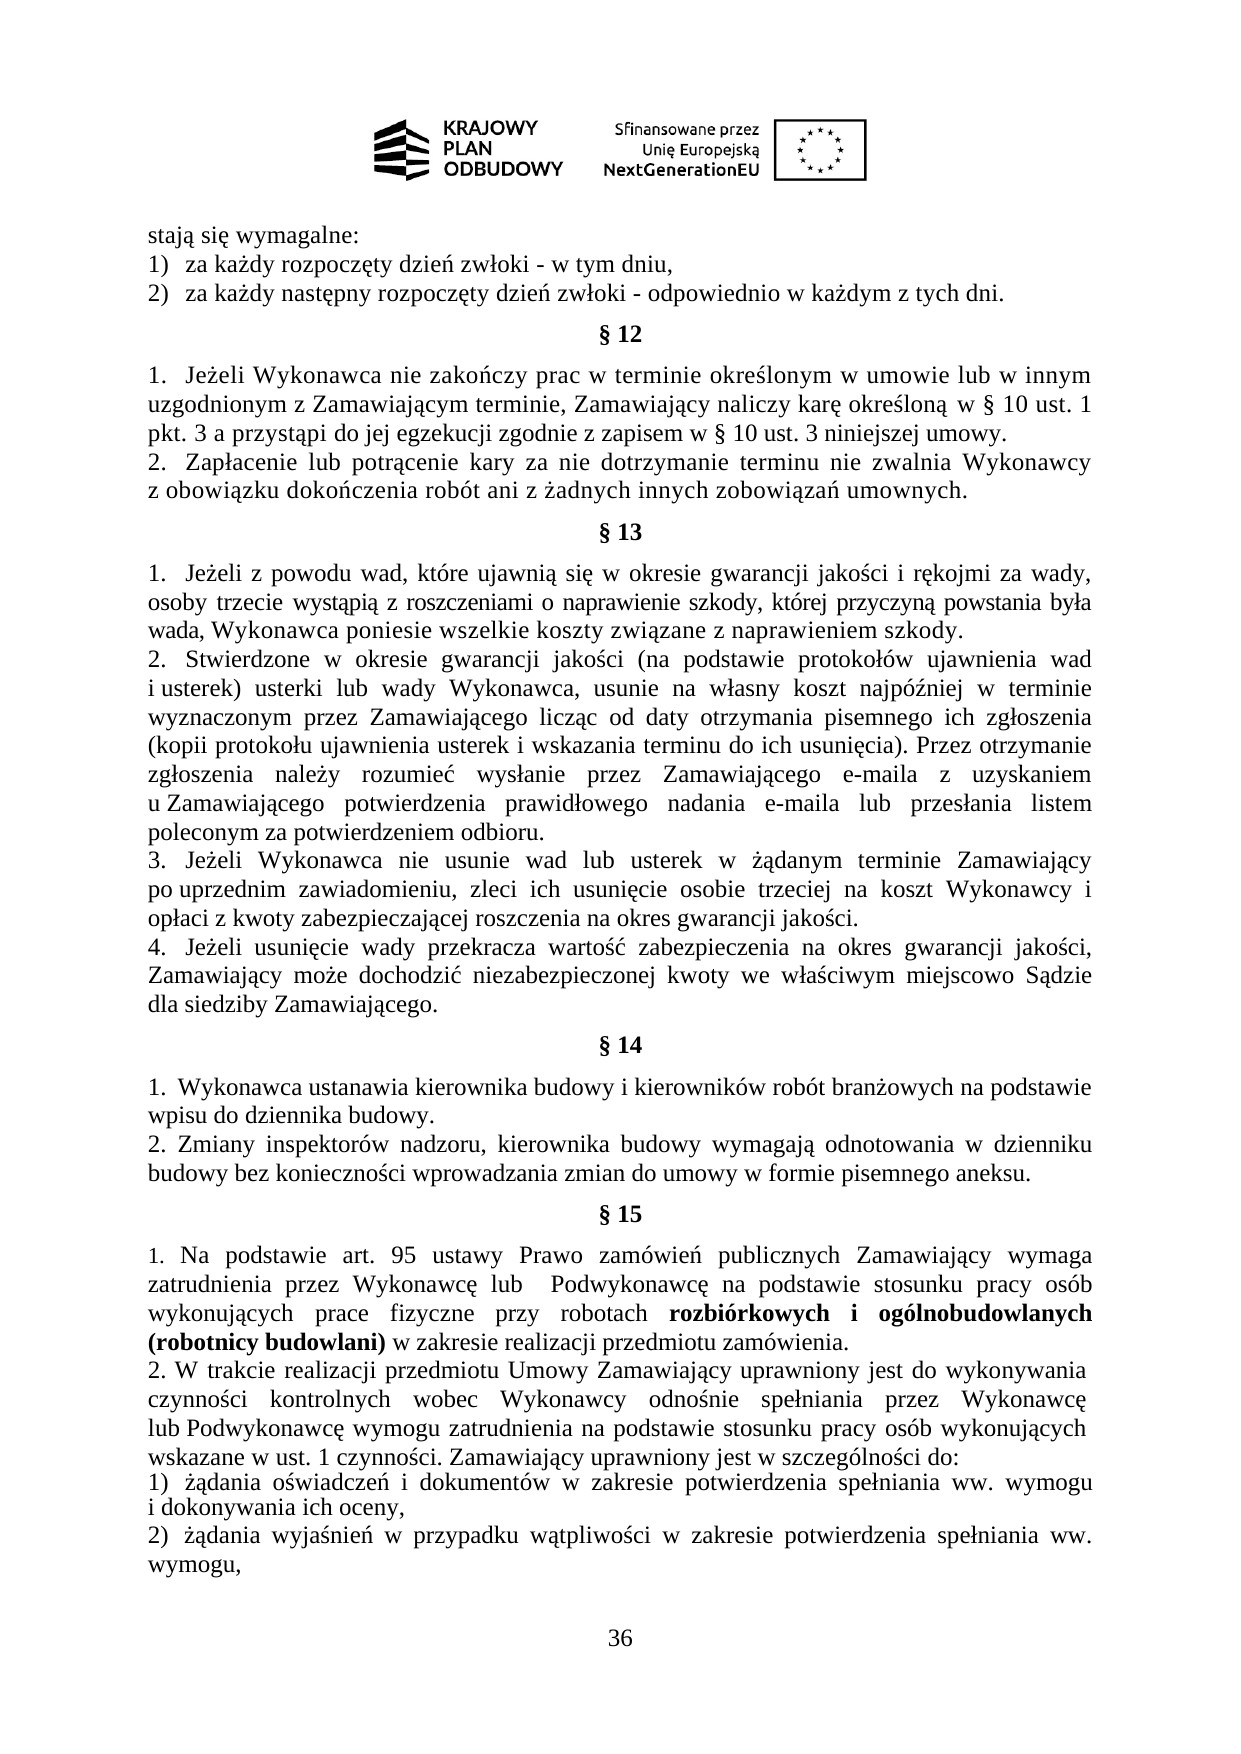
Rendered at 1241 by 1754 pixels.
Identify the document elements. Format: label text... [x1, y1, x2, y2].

text 2) żądania wyjaśnień w przypadku wątpliwości w zakresie potwierdzenia spełniania ww. wymogu, [148, 1521, 1093, 1578]
list Zmiany inspektorów nadzoru, kierownika budowy wymagają odnotowania w dzienniku budowy bez konieczności wprowadzania zmian do umowy w formie pisemnego aneksu. [148, 1129, 1093, 1187]
list Jeżeli usunięcie wady przekracza wartość zabezpieczenia na okres gwarancji jakości, Zamawiający może dochodzić niezabezpieczonej kwoty we właściwym miejscowo Sądzie dla siedziby Zamawiającego. [148, 932, 1093, 1018]
list Stwierdzone w okresie gwarancji jakości (na podstawie protokołów ujawnienia wad i usterek) usterki lub wady Wykonawca, usunie na własny koszt najpóźniej w terminie wyznaczonym przez Zamawiającego licząc od daty otrzymania pisemnego ich zgłoszenia (kopii protokołu ujawnienia usterek i wskazania terminu do ich usunięcia). Przez otrzymanie zgłoszenia należy rozumieć wysłanie przez Zamawiającego e-maila z uzyskaniem u Zamawiającego potwierdzenia prawidłowego nadania e-maila lub przesłania listem poleconym za potwierdzeniem odbioru. [148, 644, 1093, 846]
list Zapłacenie lub potrącenie kary za nie dotrzymanie terminu nie zwalnia Wykonawcy z obowiązku dokończenia robót ani z żadnych innych zobowiązań umownych. [148, 447, 1093, 504]
text 1) żądania oświadczeń i dokumentów w zakresie potwierdzenia spełniania ww. wymogu i dokonywania ich oceny, [148, 1471, 1093, 1521]
text § 13 [148, 517, 1093, 546]
list za każdy następny rozpoczęty dzień zwłoki - odpowiednio w każdym z tych dni. [148, 278, 1093, 307]
text § 15 [148, 1199, 1093, 1228]
text 2. W trakcie realizacji przedmiotu Umowy Zamawiający uprawniony jest do wykonywania czynności kontrolnych wobec Wykonawcy odnośnie spełniania przez Wykonawcę lub Podwykonawcę wymogu zatrudnienia na podstawie stosunku pracy osób wykonujących wskazane w ust. 1 czynności. Zamawiający uprawniony jest w szczególności do: [148, 1356, 1087, 1471]
list Jeżeli z powodu wad, które ujawnią się w okresie gwarancji jakości i rękojmi za wady, osoby trzecie wystąpią z roszczeniami o naprawienie szkody, której przyczyną powstania była wada, Wykonawca poniesie wszelkie koszty związane z naprawieniem szkody. [148, 558, 1093, 644]
list za każdy rozpoczęty dzień zwłoki - w tym dniu, [148, 249, 1093, 278]
list Jeżeli Wykonawca nie usunie wad lub usterek w żądanym terminie Zamawiający po uprzednim zawiadomieniu, zleci ich usunięcie osobie trzeciej na koszt Wykonawcy i opłaci z kwoty zabezpieczającej roszczenia na okres gwarancji jakości. [148, 846, 1093, 932]
text § 12 [148, 319, 1093, 348]
text § 14 [148, 1031, 1093, 1059]
text 1. Wykonawca ustanawia kierownika budowy i kierowników robót branżowych na podstawie wpisu do dziennika budowy. [148, 1072, 1093, 1129]
picture [353, 98, 887, 202]
text 1. Kary umowne, o których mowa w § 10 ust. 1 ustalone za każdy rozpoczęty dzień zwłoki, stają się wymagalne: [148, 221, 1093, 249]
text 1. Na podstawie art. 95 ustawy Prawo zamówień publicznych Zamawiający wymaga zatrudnienia przez Wykonawcę lub Podwykonawcę na podstawie stosunku pracy osób wykonujących prace fizyczne przy robotach rozbiórkowych i ogólnobudowlanych (robotnicy budowlani) w zakresie realizacji przedmiotu zamówienia. [148, 1241, 1093, 1356]
list Jeżeli Wykonawca nie zakończy prac w terminie określonym w umowie lub w innym uzgodnionym z Zamawiającym terminie, Zamawiający naliczy karę określoną w § 10 ust. 1 pkt. 3 a przystąpi do jej egzekucji zgodnie z zapisem w § 10 ust. 3 niniejszej umowy. [148, 361, 1093, 447]
